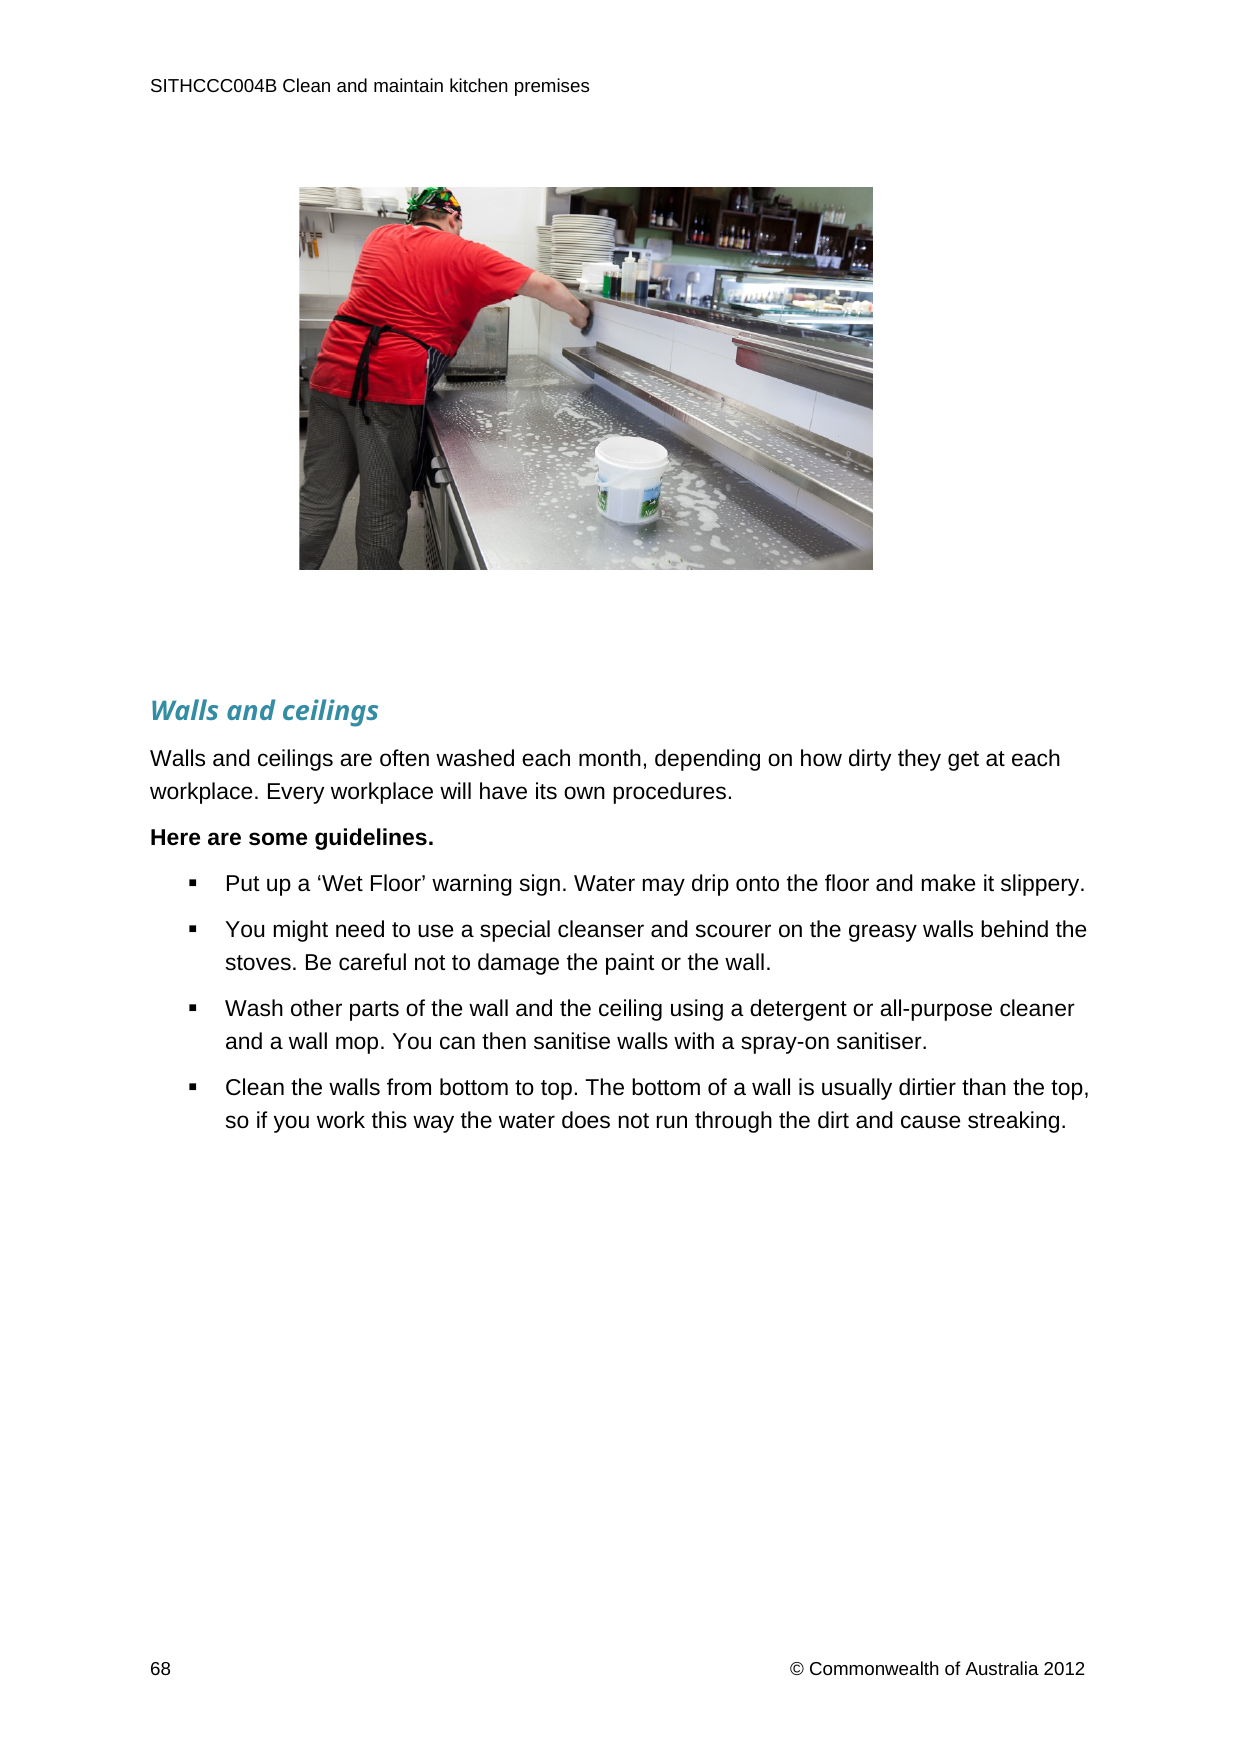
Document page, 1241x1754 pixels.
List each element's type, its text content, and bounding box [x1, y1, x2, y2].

text Walls and ceilings [150, 691, 1090, 728]
text Here are some guidelines. [150, 819, 1090, 852]
picture [297, 187, 873, 569]
text Walls and ceilings are often washed each month, depending on how dirty they get at each workplace. Every workplace will have its own procedures. [150, 740, 1090, 806]
list Wash other parts of the wall and the ceiling using a detergent or all-purpose cleaner and a wall mop. You can then sanitise walls with a spray-on sanitiser. [187, 990, 1090, 1056]
list You might need to use a special cleanser and scourer on the greasy walls behind the stoves. Be careful not to damage the paint or the wall. [187, 911, 1090, 977]
list Put up a ‘Wet Floor’ warning sign. Water may drip onto the floor and make it slippery. [187, 865, 1090, 898]
list Clean the walls from bottom to top. The bottom of a wall is usually dirtier than the top, so if you work this way the water does not run through the dirt and cause streaking. [187, 1069, 1090, 1136]
